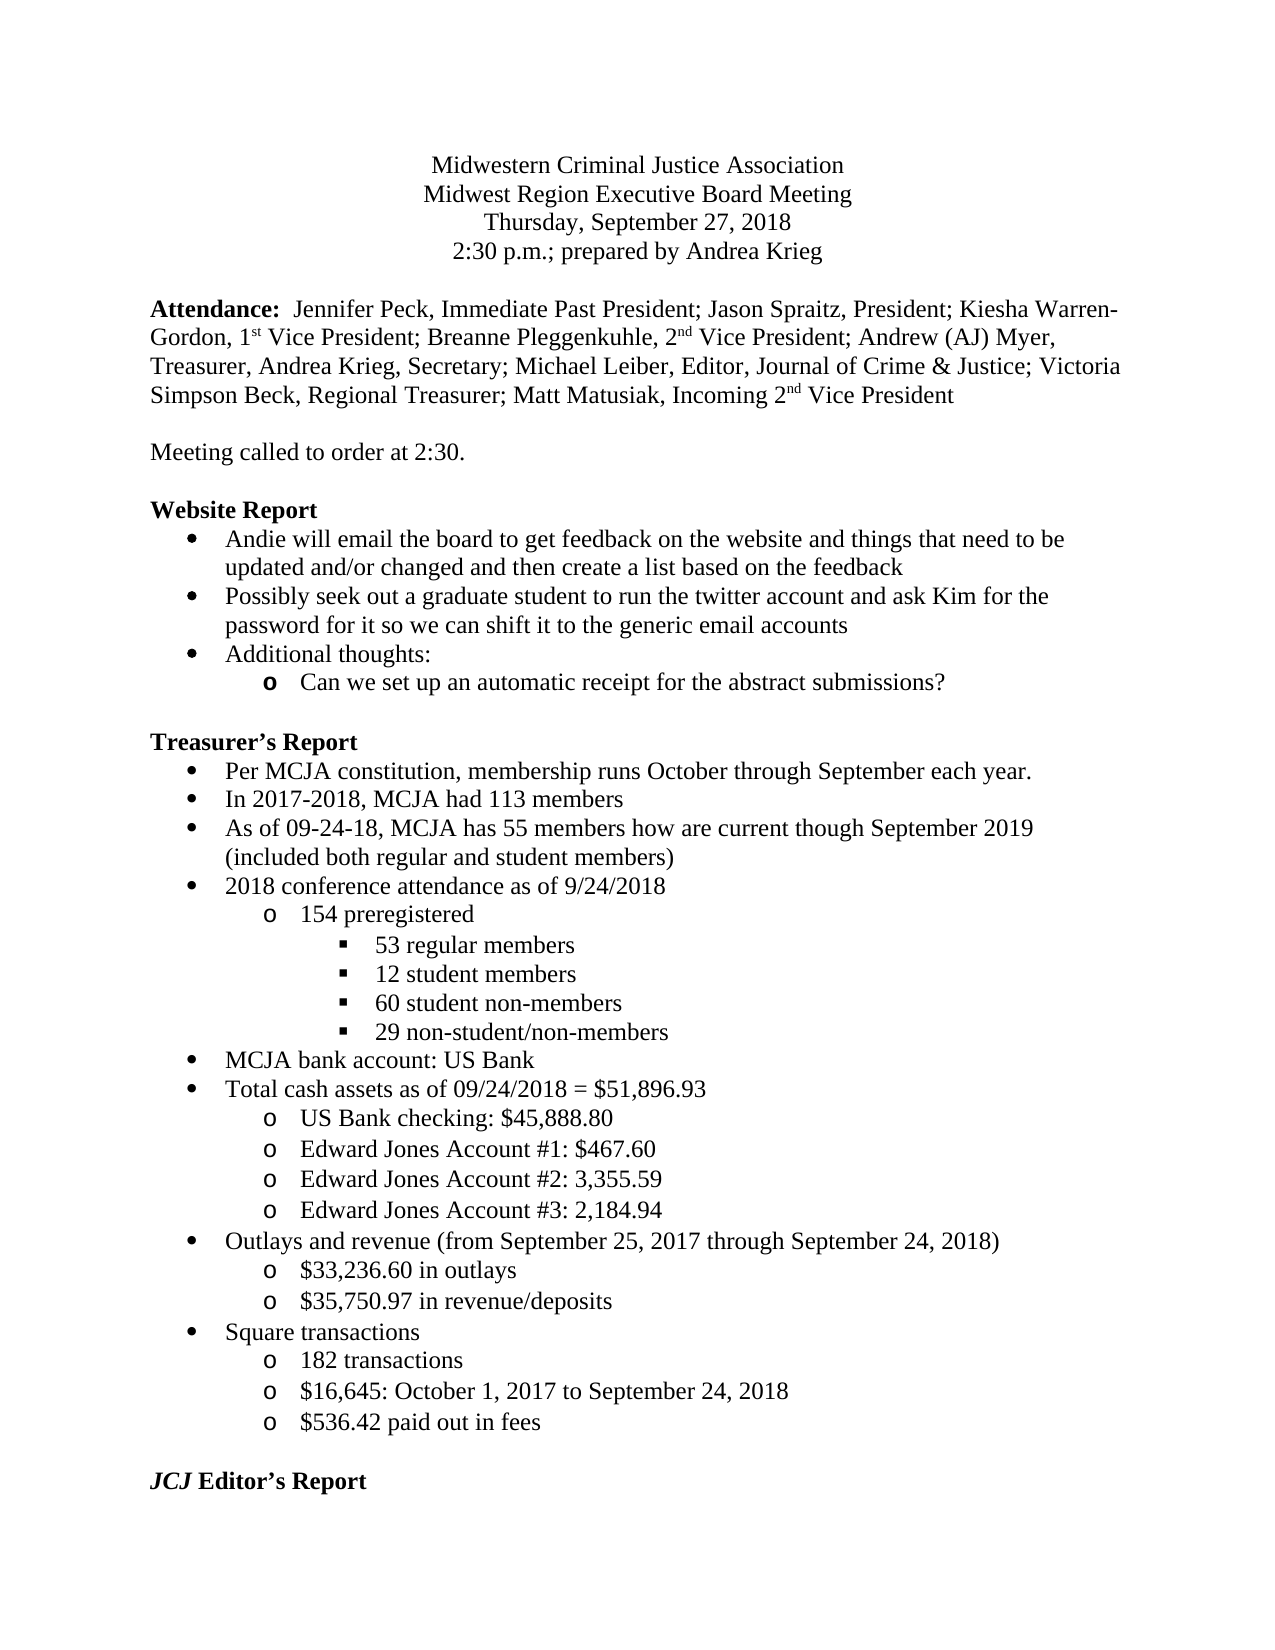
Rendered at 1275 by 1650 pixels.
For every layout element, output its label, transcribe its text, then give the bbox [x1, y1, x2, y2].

list As of 09-24-18, MCJA has 55 members how are current though September 2019 (included both regular and student members) [187, 813, 1125, 871]
list Square transactions [187, 1317, 1125, 1345]
text Website Report [150, 495, 1125, 524]
list $35,750.97 in revenue/deposits [262, 1286, 1125, 1317]
list 154 preregistered [262, 899, 1125, 930]
list Total cash assets as of 09/24/2018 = $51,896.93 [187, 1074, 1125, 1103]
list Edward Jones Account #2: 3,355.59 [262, 1164, 1125, 1195]
text JCJ Editor’s Report [150, 1466, 1125, 1495]
list Edward Jones Account #3: 2,184.94 [262, 1195, 1125, 1226]
text Midwest Region Executive Board Meeting [150, 179, 1125, 207]
list Per MCJA constitution, membership runs October through September each year. [187, 756, 1125, 784]
text Midwestern Criminal Justice Association [150, 150, 1125, 179]
list $33,236.60 in outlays [262, 1255, 1125, 1286]
list US Bank checking: $45,888.80 [262, 1103, 1125, 1134]
list MCJA bank account: US Bank [187, 1045, 1125, 1074]
list $16,645: October 1, 2017 to September 24, 2018 [262, 1376, 1125, 1407]
text 2:30 p.m.; prepared by Andrea Krieg [150, 236, 1125, 265]
text Attendance: Jennifer Peck, Immediate Past President; Jason Spraitz, President; Kiesha Warren-Gordon, 1st Vice President; Breanne Pleggenkuhle, 2nd Vice President; Andrew (AJ) Myer, Treasurer, Andrea Krieg, Secretary; Michael Leiber, Editor, Journal of Crime & Justice; Victoria Simpson Beck, Regional Treasurer; Matt Matusiak, Incoming 2nd Vice President [150, 294, 1125, 409]
list 60 student non-members [337, 988, 1125, 1017]
list Additional thoughts: [187, 639, 1125, 667]
list Can we set up an automatic receipt for the abstract submissions? [262, 667, 1125, 698]
list 182 transactions [262, 1345, 1125, 1376]
list 12 student members [337, 959, 1125, 988]
list In 2017-2018, MCJA had 113 members [187, 784, 1125, 813]
list $536.42 paid out in fees [262, 1407, 1125, 1438]
list Outlays and revenue (from September 25, 2017 through September 24, 2018) [187, 1226, 1125, 1255]
list Possibly seek out a graduate student to run the twitter account and ask Kim for the password for it so we can shift it to the generic email accounts [187, 581, 1125, 639]
list 29 non-student/non-members [337, 1017, 1125, 1045]
text Thursday, September 27, 2018 [150, 207, 1125, 236]
list Andie will email the board to get feedback on the website and things that need to be updated and/or changed and then create a list based on the feedback [187, 524, 1125, 581]
list 2018 conference attendance as of 9/24/2018 [187, 871, 1125, 899]
list Edward Jones Account #1: $467.60 [262, 1134, 1125, 1164]
text Meeting called to order at 2:30. [150, 437, 1125, 466]
list 53 regular members [337, 930, 1125, 959]
text Treasurer’s Report [150, 727, 1125, 756]
